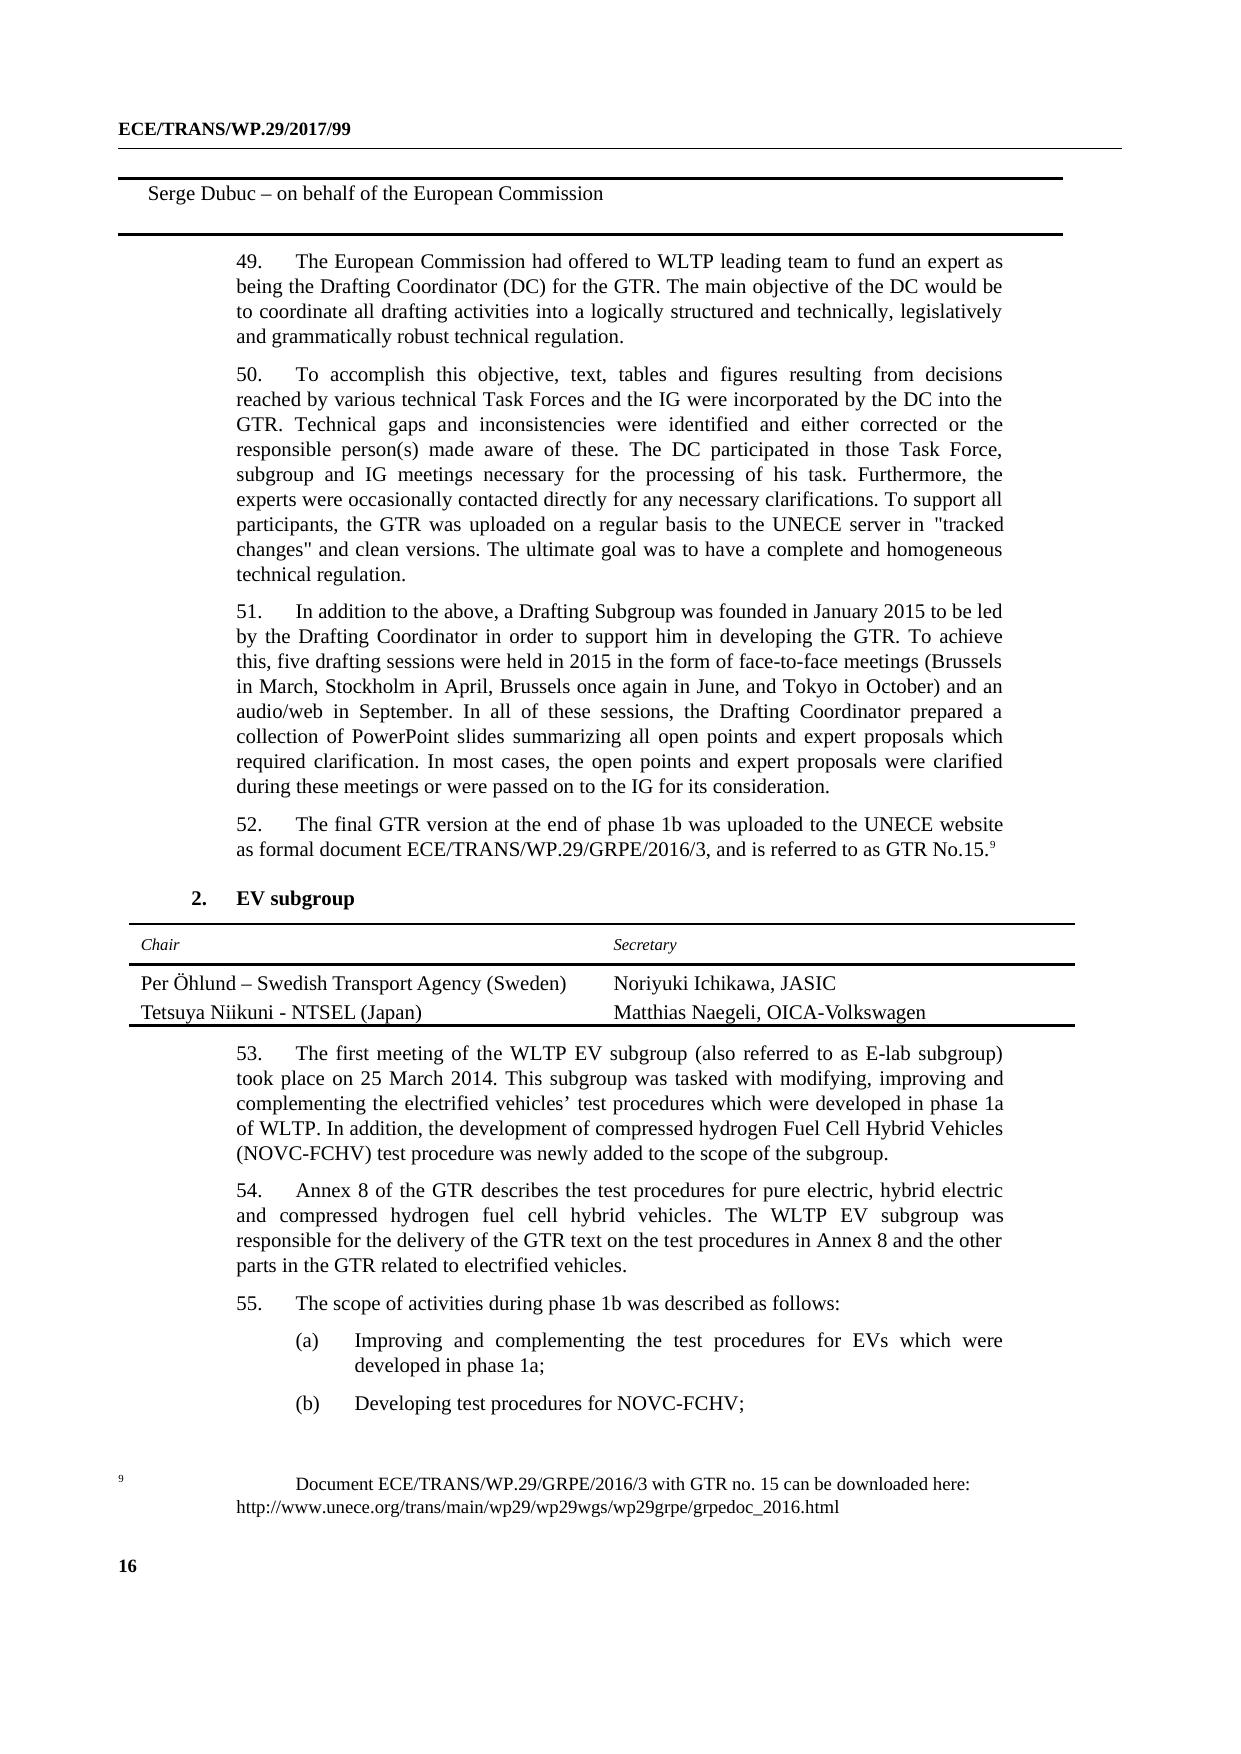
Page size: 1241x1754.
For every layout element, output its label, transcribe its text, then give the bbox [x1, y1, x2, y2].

text 2. EV subgroup [118, 886, 1004, 911]
text 55. The scope of activities during phase 1b was described as follows: [236, 1290, 1004, 1315]
text (b) Developing test procedures for NOVC-FCHV; [295, 1390, 1004, 1415]
text 50. To accomplish this objective, text, tables and figures resulting from decisions reached by various technical Task Forces and the IG were incorporated by the DC into the GTR. Technical gaps and inconsistencies were identified and either corrected or the responsible person(s) made aware of these. The DC participated in those Task Force, subgroup and IG meetings necessary for the processing of his task. Furthermore, the experts were occasionally contacted directly for any necessary clarifications. To support all participants, the GTR was uploaded on a regular basis to the UNECE server in "tracked changes" and clean versions. The ultimate goal was to have a complete and homogeneous technical regulation. [236, 361, 1004, 586]
text 49. The European Commission had offered to WLTP leading team to fund an expert as being the Drafting Coordinator (DC) for the GTR. The main objective of the DC would be to coordinate all drafting activities into a logically structured and technically, legislatively and grammatically robust technical regulation. [236, 248, 1004, 348]
text 52. The final GTR version at the end of phase 1b was uploaded to the UNECE website as formal document ECE/TRANS/WP.29/GRPE/2016/3, and is referred to as GTR No.15. [236, 811, 1004, 861]
table_cell Serge Dubuc – on behalf of the European Commission [118, 180, 1063, 232]
text 54. Annex 8 of the GTR describes the test procedures for pure electric, hybrid electric and compressed hydrogen fuel cell hybrid vehicles. The WLTP EV subgroup was responsible for the delivery of the GTR text on the test procedures in Annex 8 and the other parts in the GTR related to electrified vehicles. [236, 1177, 1004, 1277]
table_header Secretary [602, 925, 1075, 963]
table_header Chair [129, 925, 602, 963]
text 53. The first meeting of the WLTP EV subgroup (also referred to as E-lab subgroup) took place on 25 March 2014. This subgroup was tasked with modifying, improving and complementing the electrified vehicles’ test procedures which were developed in phase 1a of WLTP. In addition, the development of compressed hydrogen Fuel Cell Hybrid Vehicles (NOVC-FCHV) test procedure was newly added to the scope of the subgroup. [236, 1040, 1004, 1165]
table_cell Per Öhlund – Swedish Transport Agency (Sweden) Tetsuya Niikuni - NTSEL (Japan) [129, 966, 602, 1024]
text 51. In addition to the above, a Drafting Subgroup was founded in January 2015 to be led by the Drafting Coordinator in order to support him in developing the GTR. To achieve this, five drafting sessions were held in 2015 in the form of face-to-face meetings (Brussels in March, Stockholm in April, Brussels once again in June, and Tokyo in October) and an audio/web in September. In all of these sessions, the Drafting Coordinator prepared a collection of PowerPoint slides summarizing all open points and expert proposals which required clarification. In most cases, the open points and expert proposals were clarified during these meetings or were passed on to the IG for its consideration. [236, 598, 1004, 798]
table_cell Noriyuki Ichikawa, JASIC Matthias Naegeli, OICA-Volkswagen [602, 966, 1075, 1024]
text (a) Improving and complementing the test procedures for EVs which were developed in phase 1a; [295, 1327, 1004, 1377]
